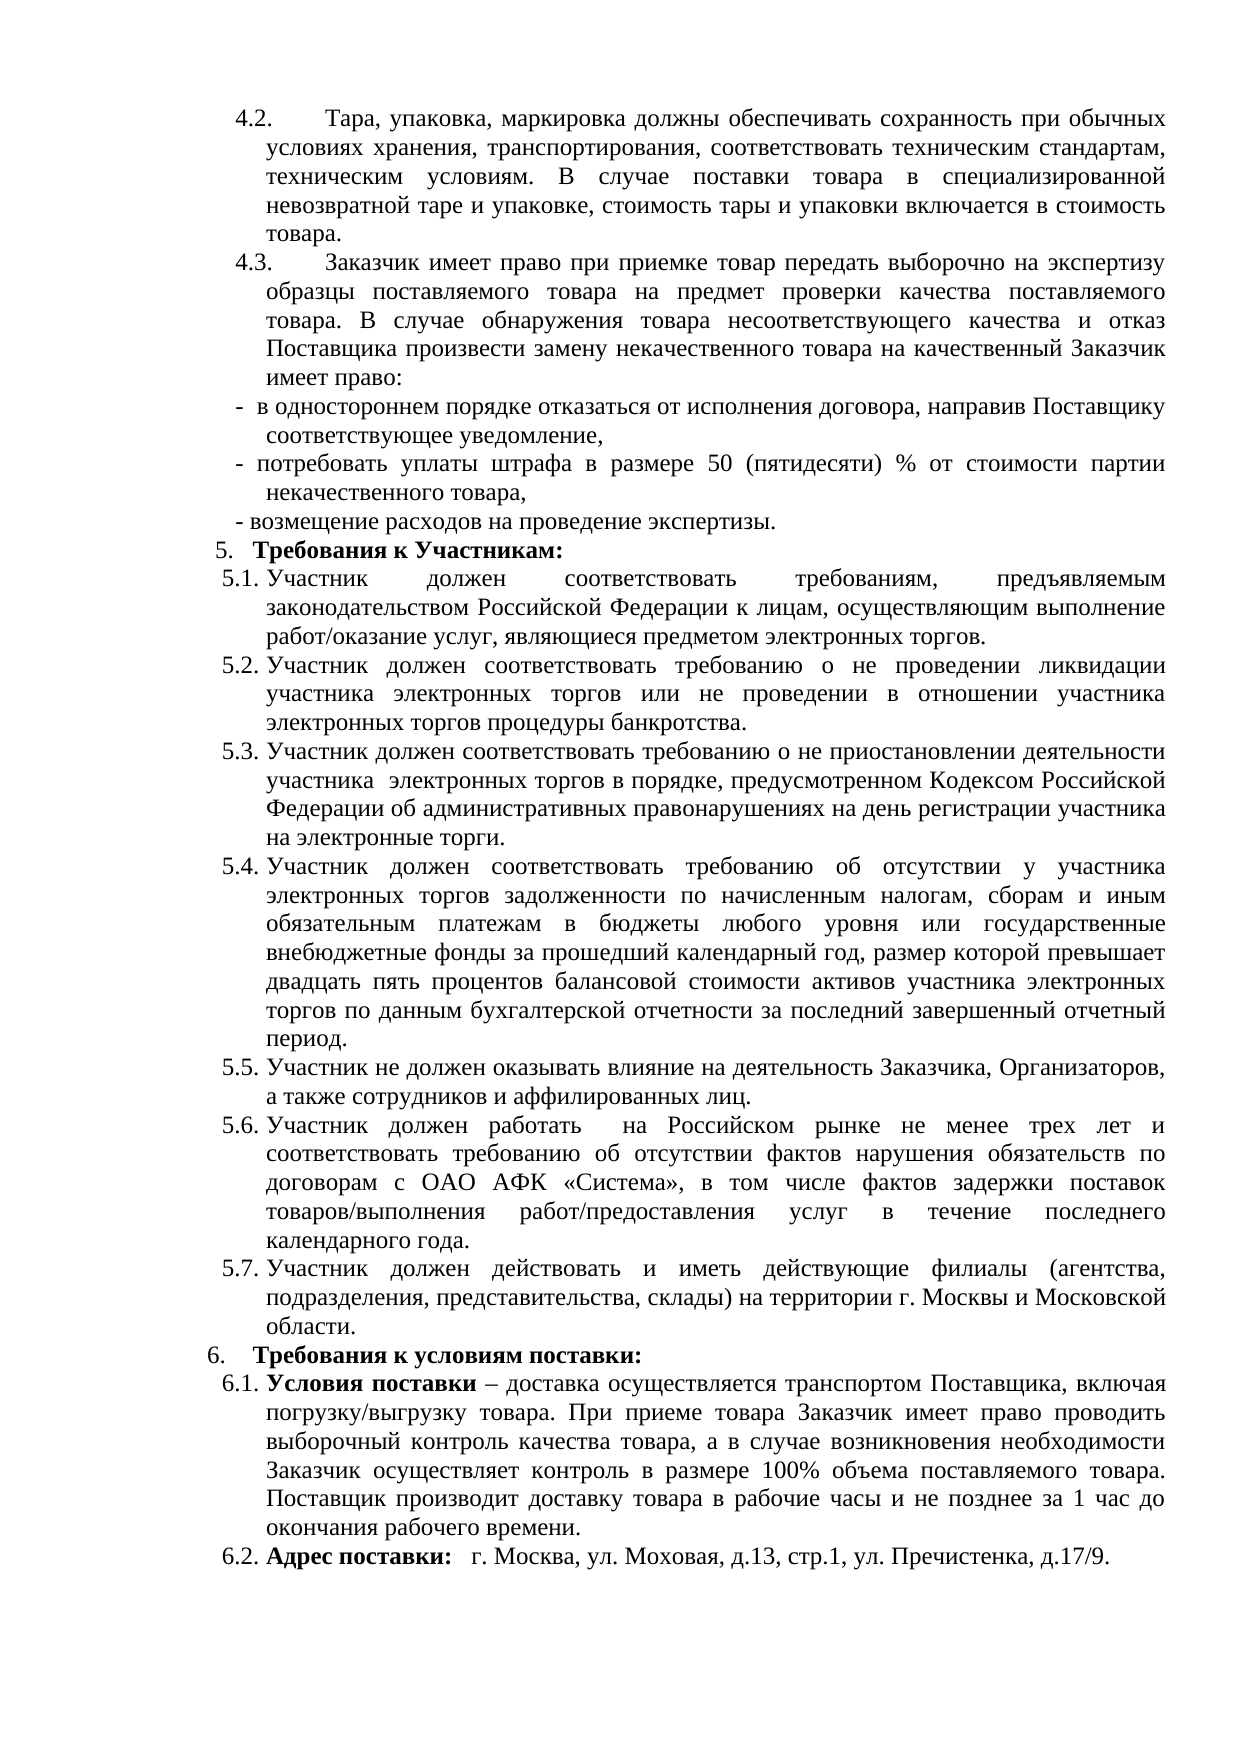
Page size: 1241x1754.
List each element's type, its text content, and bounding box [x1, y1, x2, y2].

list Требования к условиям поставки: [207, 1340, 1167, 1368]
list Адрес поставки: г. Москва, ул. Моховая, д.13, стр.1, ул. Пречистенка, д.17/9. [222, 1541, 1167, 1570]
list Участник не должен оказывать влияние на деятельность Заказчика, Организаторов, а также сотрудников и аффилированных лиц. [222, 1052, 1167, 1110]
list Тара, упаковка, маркировка должны обеспечивать сохранность при обычных условиях хранения, транспортирования, соответствовать техническим стандартам, техническим условиям. В случае поставки товара в специализированной невозвратной таре и упаковке, стоимость тары и упаковки включается в стоимость товара. [235, 103, 1167, 247]
list Условия поставки – доставка осуществляется транспортом Поставщика, включая погрузку/выгрузку товара. При приеме товара Заказчик имеет право проводить выборочный контроль качества товара, а в случае возникновения необходимости Заказчик осуществляет контроль в размере 100% объема поставляемого товара. Поставщик производит доставку товара в рабочие часы и не позднее за 1 час до окончания рабочего времени. [222, 1368, 1167, 1541]
list - возмещение расходов на проведение экспертизы. [235, 506, 1167, 535]
list Участник должен работать на Российском рынке не менее трех лет и соответствовать требованию об отсутствии фактов нарушения обязательств по договорам с ОАО АФК «Система», в том числе фактов задержки поставок товаров/выполнения работ/предоставления услуг в течение последнего календарного года. [222, 1110, 1167, 1253]
list Участник должен соответствовать требованиям, предъявляемым законодательством Российской Федерации к лицам, осуществляющим выполнение работ/оказание услуг, являющиеся предметом электронных торгов. [222, 563, 1167, 650]
list Заказчик имеет право при приемке товар передать выборочно на экспертизу образцы поставляемого товара на предмет проверки качества поставляемого товара. В случае обнаружения товара несоответствующего качества и отказ Поставщика произвести замену некачественного товара на качественный Заказчик имеет право: [235, 247, 1167, 391]
list Участник должен соответствовать требованию об отсутствии у участника электронных торгов задолженности по начисленным налогам, сборам и иным обязательным платежам в бюджеты любого уровня или государственные внебюджетные фонды за прошедший календарный год, размер которой превышает двадцать пять процентов балансовой стоимости активов участника электронных торгов по данным бухгалтерской отчетности за последний завершенный отчетный период. [222, 851, 1167, 1052]
list - в одностороннем порядке отказаться от исполнения договора, направив Поставщику соответствующее уведомление, [235, 391, 1167, 448]
list - потребовать уплаты штрафа в размере 50 (пятидесяти) % от стоимости партии некачественного товара, [235, 448, 1167, 506]
list Участник должен соответствовать требованию о не проведении ликвидации участника электронных торгов или не проведении в отношении участника электронных торгов процедуры банкротства. [222, 650, 1167, 736]
list Требования к Участникам: [215, 535, 1167, 563]
list Участник должен соответствовать требованию о не приостановлении деятельности участника электронных торгов в порядке, предусмотренном Кодексом Российской Федерации об административных правонарушениях на день регистрации участника на электронные торги. [222, 736, 1167, 851]
list Участник должен действовать и иметь действующие филиалы (агентства, подразделения, представительства, склады) на территории г. Москвы и Московской области. [222, 1253, 1167, 1340]
